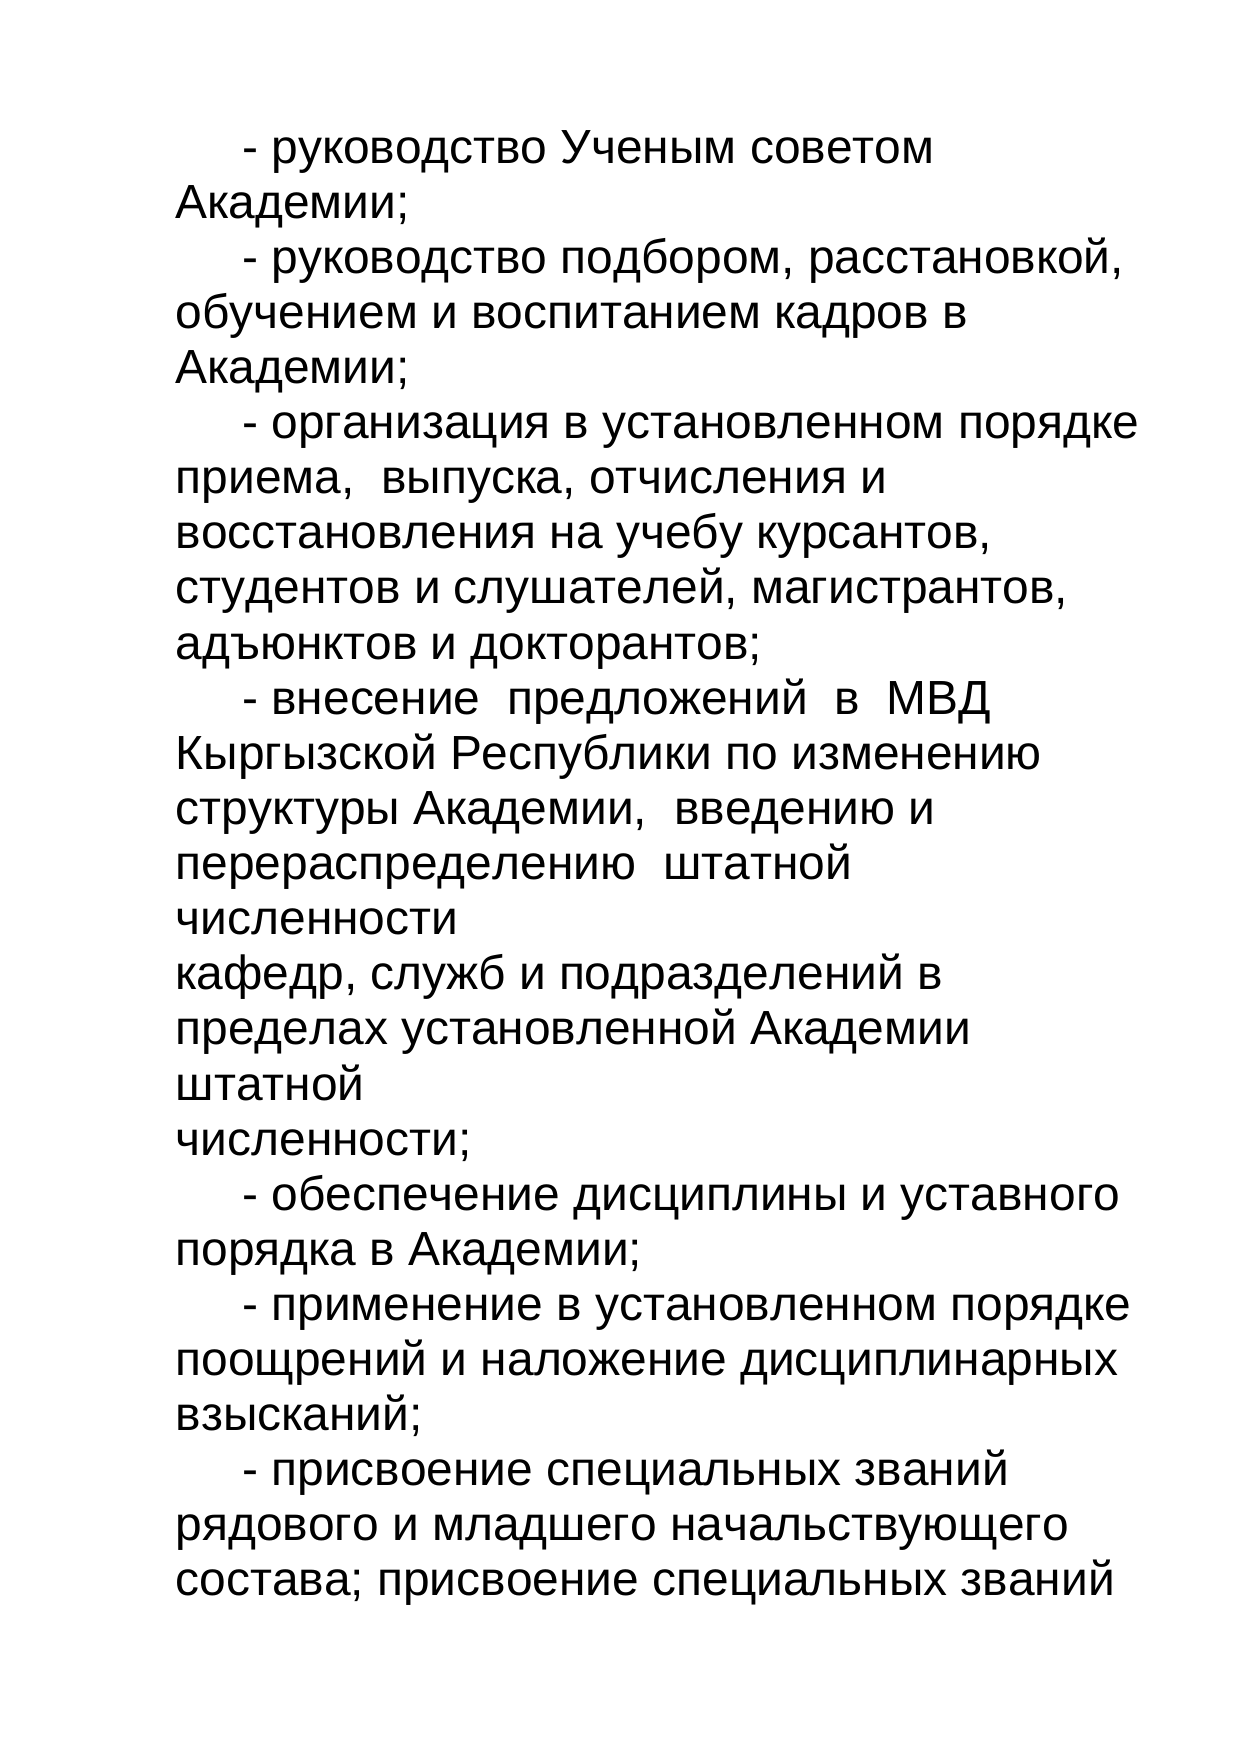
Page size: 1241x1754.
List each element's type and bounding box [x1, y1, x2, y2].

table_header [176, 118, 1156, 1606]
